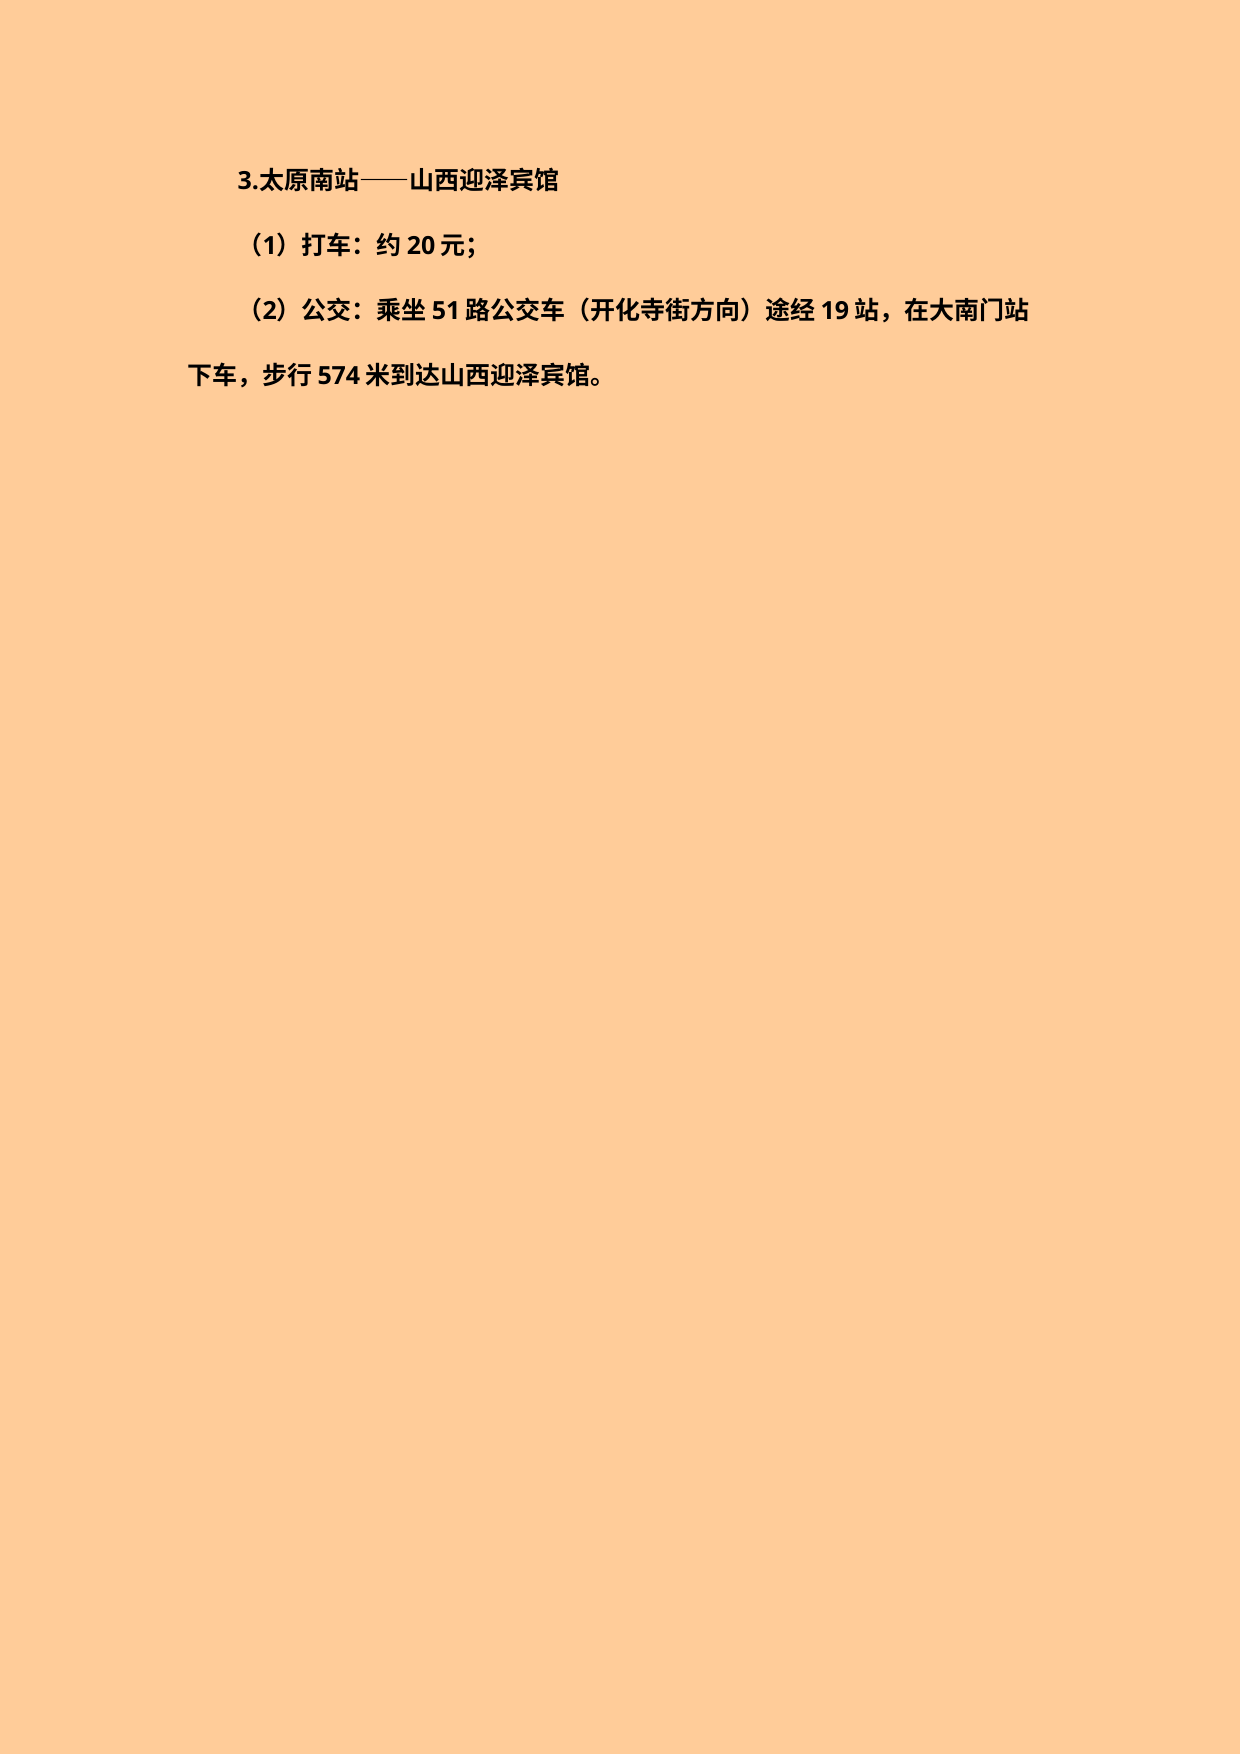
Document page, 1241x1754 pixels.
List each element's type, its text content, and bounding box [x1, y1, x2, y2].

text （1）打车：约20元； [187, 211, 1053, 276]
text 3.太原南站——山西迎泽宾馆 [187, 146, 1053, 211]
text （2）公交：乘坐51路公交车（开化寺街方向）途经19站，在大南门站下车，步行574米到达山西迎泽宾馆。 [187, 276, 1053, 406]
